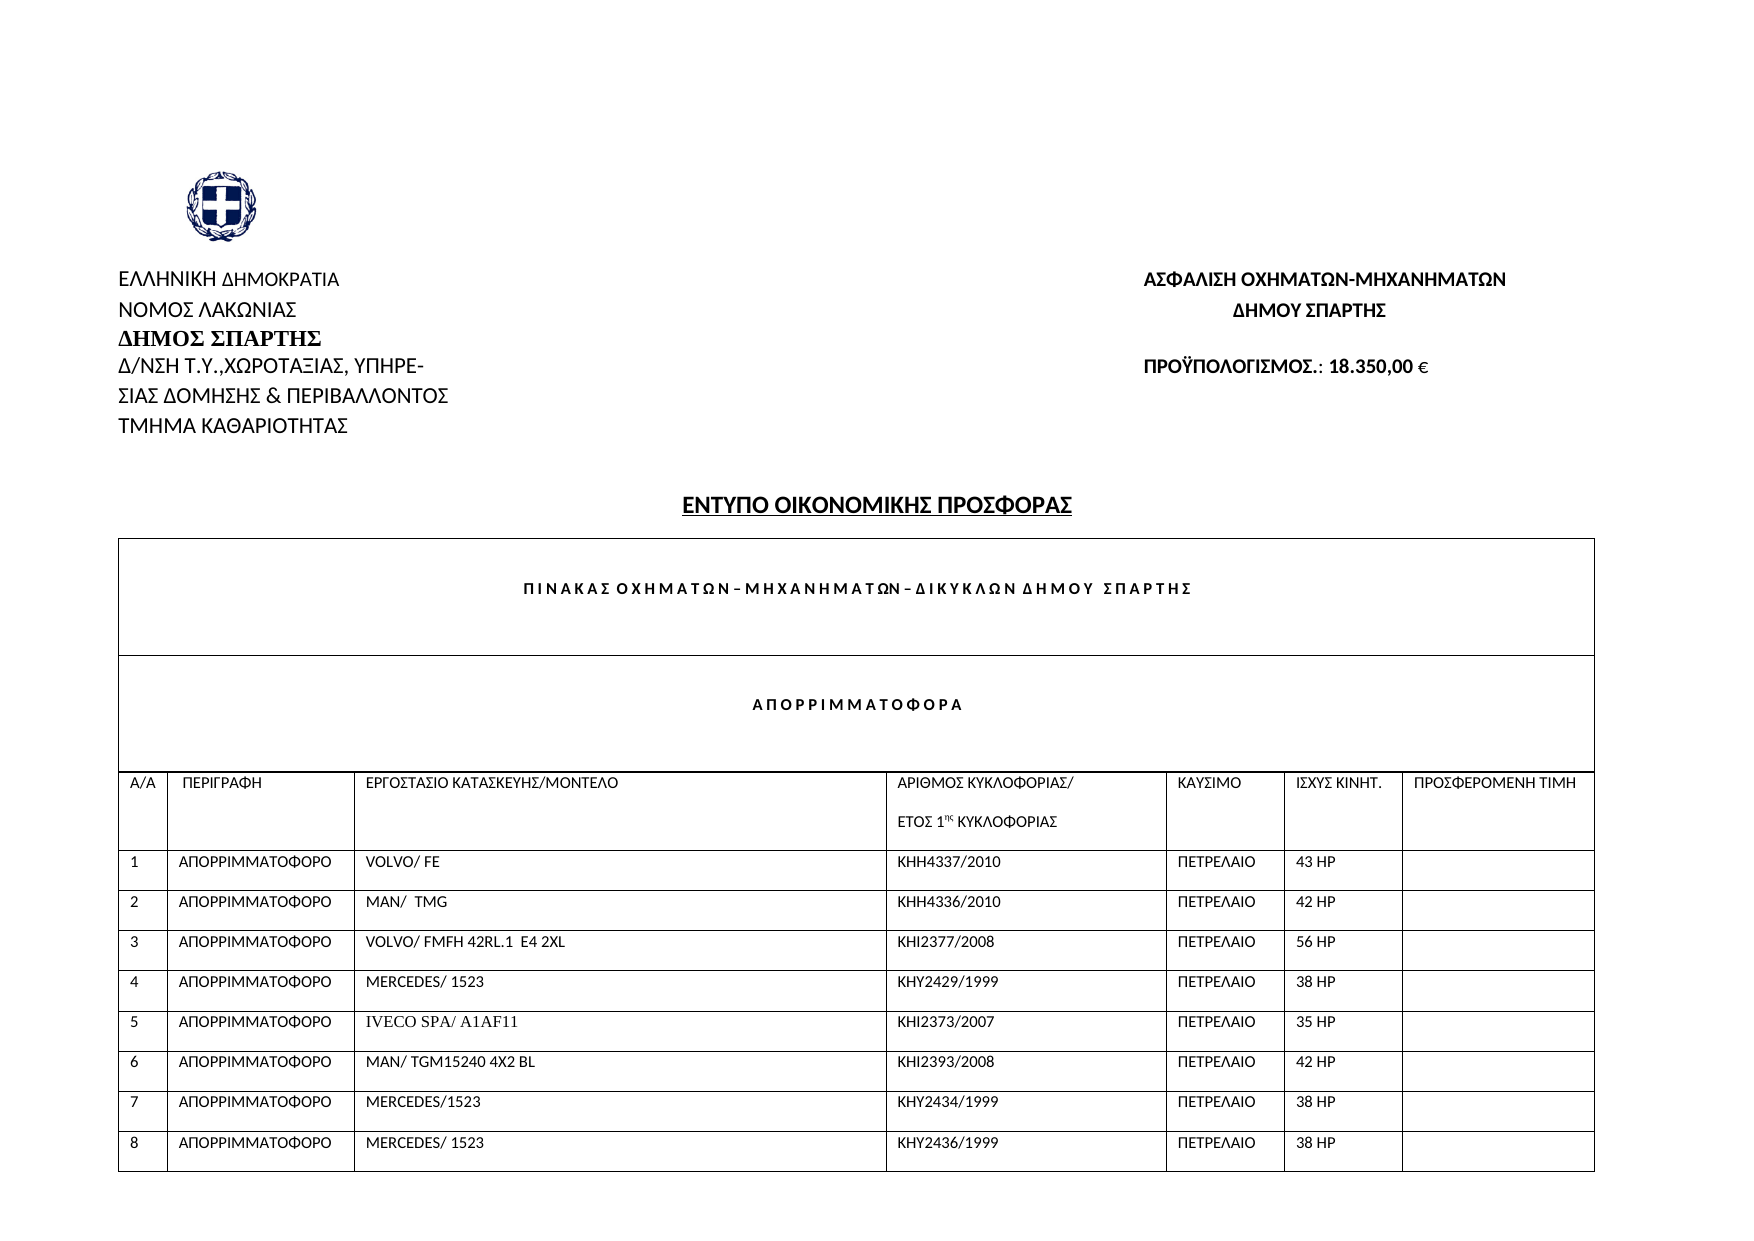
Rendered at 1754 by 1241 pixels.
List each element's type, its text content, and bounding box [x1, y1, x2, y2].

table_cell ΚΗΥ2436/1999 [887, 1132, 1166, 1171]
table_cell [1403, 931, 1594, 970]
table_cell ΑΠΟΡΡΙΜΜΑΤΟΦΟΡΟ [168, 1052, 354, 1091]
table_cell 8 [119, 1132, 167, 1171]
table_cell 38 ΗΡ [1285, 1132, 1402, 1171]
table_cell VOLVO/ FMFH 42RL.1 E4 2XL [355, 931, 886, 970]
table_cell ΑΡΙΘΜΟΣ ΚΥΚΛΟΦΟΡΙΑΣ/ ΕΤΟΣ 1ης ΚΥΚΛΟΦΟΡΙΑΣ [887, 773, 1166, 850]
table_cell [1403, 971, 1594, 1011]
table_cell ΠΕΡΙΓΡΑΦΗ [168, 773, 354, 850]
table_cell ΠΕΤΡΕΛΑΙΟ [1167, 1092, 1284, 1131]
table_cell MERCEDES/ 1523 [355, 971, 886, 1011]
picture [185, 167, 259, 246]
table_cell [1403, 891, 1594, 930]
table_cell 38 ΗΡ [1285, 971, 1402, 1011]
table_cell ΕΡΓΟΣΤΑΣΙΟ ΚΑΤΑΣΚΕΥΗΣ/ΜΟΝΤΕΛΟ [355, 773, 886, 850]
table_cell ΚΗΙ2373/2007 [887, 1012, 1166, 1051]
table_cell ΑΠΟΡΡΙΜΜΑΤΟΦΟΡΟ [168, 851, 354, 890]
table_cell VOLVO/ FE [355, 851, 886, 890]
text ΣΙΑΣ ΔΟΜΗΣΗΣ & ΠΕΡΙΒΑΛΛΟΝΤΟΣ [118, 381, 1636, 409]
table_cell ΑΠΟΡΡΙΜΜΑΤΟΦΟΡΟ [168, 891, 354, 930]
table_cell 38 ΗΡ [1285, 1092, 1402, 1131]
table_cell ΠΕΤΡΕΛΑΙΟ [1167, 1012, 1284, 1051]
table_cell ΠΕΤΡΕΛΑΙΟ [1167, 971, 1284, 1011]
table_cell ΚΗΥ2429/1999 [887, 971, 1166, 1011]
table_cell ΚΑΥΣΙΜΟ [1167, 773, 1284, 850]
table_cell ΑΠΟΡΡΙΜΜΑΤΟΦΟΡΟ [168, 1092, 354, 1131]
table_cell [1403, 1092, 1594, 1131]
table_header Π Ι Ν Α Κ Α Σ Ο Χ Η Μ Α Τ Ω Ν – Μ Η Χ Α Ν Η Μ Α Τ ΩΝ – Δ Ι Κ Υ Κ Λ Ω Ν Δ Η Μ Ο Υ Σ Π Α Ρ Τ Η Σ [119, 539, 1594, 655]
text ΤΜΗΜΑ ΚΑΘΑΡΙΟΤΗΤΑΣ [118, 412, 1636, 440]
table_cell ΑΠΟΡΡΙΜΜΑΤΟΦΟΡΟ [168, 1132, 354, 1171]
table_cell ΠΕΤΡΕΛΑΙΟ [1167, 1052, 1284, 1091]
table_cell 7 [119, 1092, 167, 1131]
subtitle ΔΗΜΟΣ ΣΠΑΡΤΗΣ [118, 325, 1636, 351]
table_cell ΚΗΗ4337/2010 [887, 851, 1166, 890]
table_cell 6 [119, 1052, 167, 1091]
table_cell MERCEDES/ 1523 [355, 1132, 886, 1171]
table_cell 42 ΗΡ [1285, 1052, 1402, 1091]
table_cell ΑΠΟΡΡΙΜΜΑΤΟΦΟΡΟ [168, 1012, 354, 1051]
table_cell ΜΑΝ/ TMG [355, 891, 886, 930]
text Δ/ΝΣΗ Τ.Υ.,ΧΩΡΟΤΑΞΙΑΣ, ΥΠΗΡΕ- ΠΡΟΫΠΟΛΟΓΙΣΜΟΣ.: 18.350,00 € [118, 351, 1636, 379]
table_cell 2 [119, 891, 167, 930]
text ΕΝΤΥΠΟ ΟΙΚΟΝΟΜΙΚΗΣ ΠΡΟΣΦΟΡΑΣ [118, 489, 1636, 519]
table_cell [1403, 1132, 1594, 1171]
table_cell ΚΗΙ2377/2008 [887, 931, 1166, 970]
table_cell ΠΕΤΡΕΛΑΙΟ [1167, 1132, 1284, 1171]
table_cell Α Π Ο Ρ Ρ Ι Μ Μ Α Τ Ο Φ Ο Ρ Α [119, 656, 1594, 771]
table_cell 1 [119, 851, 167, 890]
table_cell MERCEDES/1523 [355, 1092, 886, 1131]
table_cell 42 ΗΡ [1285, 891, 1402, 930]
table_cell ΚΗΗ4336/2010 [887, 891, 1166, 930]
table_cell 56 ΗΡ [1285, 931, 1402, 970]
table_cell ΑΠΟΡΡΙΜΜΑΤΟΦΟΡΟ [168, 931, 354, 970]
table_cell 43 ΗΡ [1285, 851, 1402, 890]
table_cell [1403, 851, 1594, 890]
table_cell ΚΗΙ2393/2008 [887, 1052, 1166, 1091]
table_cell Α/Α [119, 773, 167, 850]
table_cell ΑΠΟΡΡΙΜΜΑΤΟΦΟΡΟ [168, 971, 354, 1011]
table_cell ΠΕΤΡΕΛΑΙΟ [1167, 851, 1284, 890]
table_cell ΠΕΤΡΕΛΑΙΟ [1167, 931, 1284, 970]
table_cell [1403, 1052, 1594, 1091]
table_cell ΚΗY2434/1999 [887, 1092, 1166, 1131]
table_cell IVECO SPA/ A1AF11 [355, 1012, 886, 1051]
table_cell ΜΑΝ/ TGM15240 4X2 BL [355, 1052, 886, 1091]
table_cell 35 ΗΡ [1285, 1012, 1402, 1051]
table_cell 5 [119, 1012, 167, 1051]
table_cell ΙΣΧΥΣ ΚΙΝΗΤ. [1285, 773, 1402, 850]
text ΕΛΛΗΝΙΚΗ ΔΗΜΟΚΡΑΤΙΑ ΑΣΦΑΛΙΣΗ ΟΧΗΜΑΤΩΝ-ΜΗΧΑΝΗΜΑΤΩΝ [118, 264, 1636, 292]
table_cell [1403, 1012, 1594, 1051]
table_cell 3 [119, 931, 167, 970]
table_cell 4 [119, 971, 167, 1011]
text ΝΟΜΟΣ ΛΑΚΩΝΙΑΣ ΔΗΜΟΥ ΣΠΑΡΤΗΣ [118, 295, 1636, 323]
table_cell ΠΕΤΡΕΛΑΙΟ [1167, 891, 1284, 930]
table_cell ΠΡΟΣΦΕΡΟΜΕΝΗ ΤΙΜΗ [1403, 773, 1594, 850]
